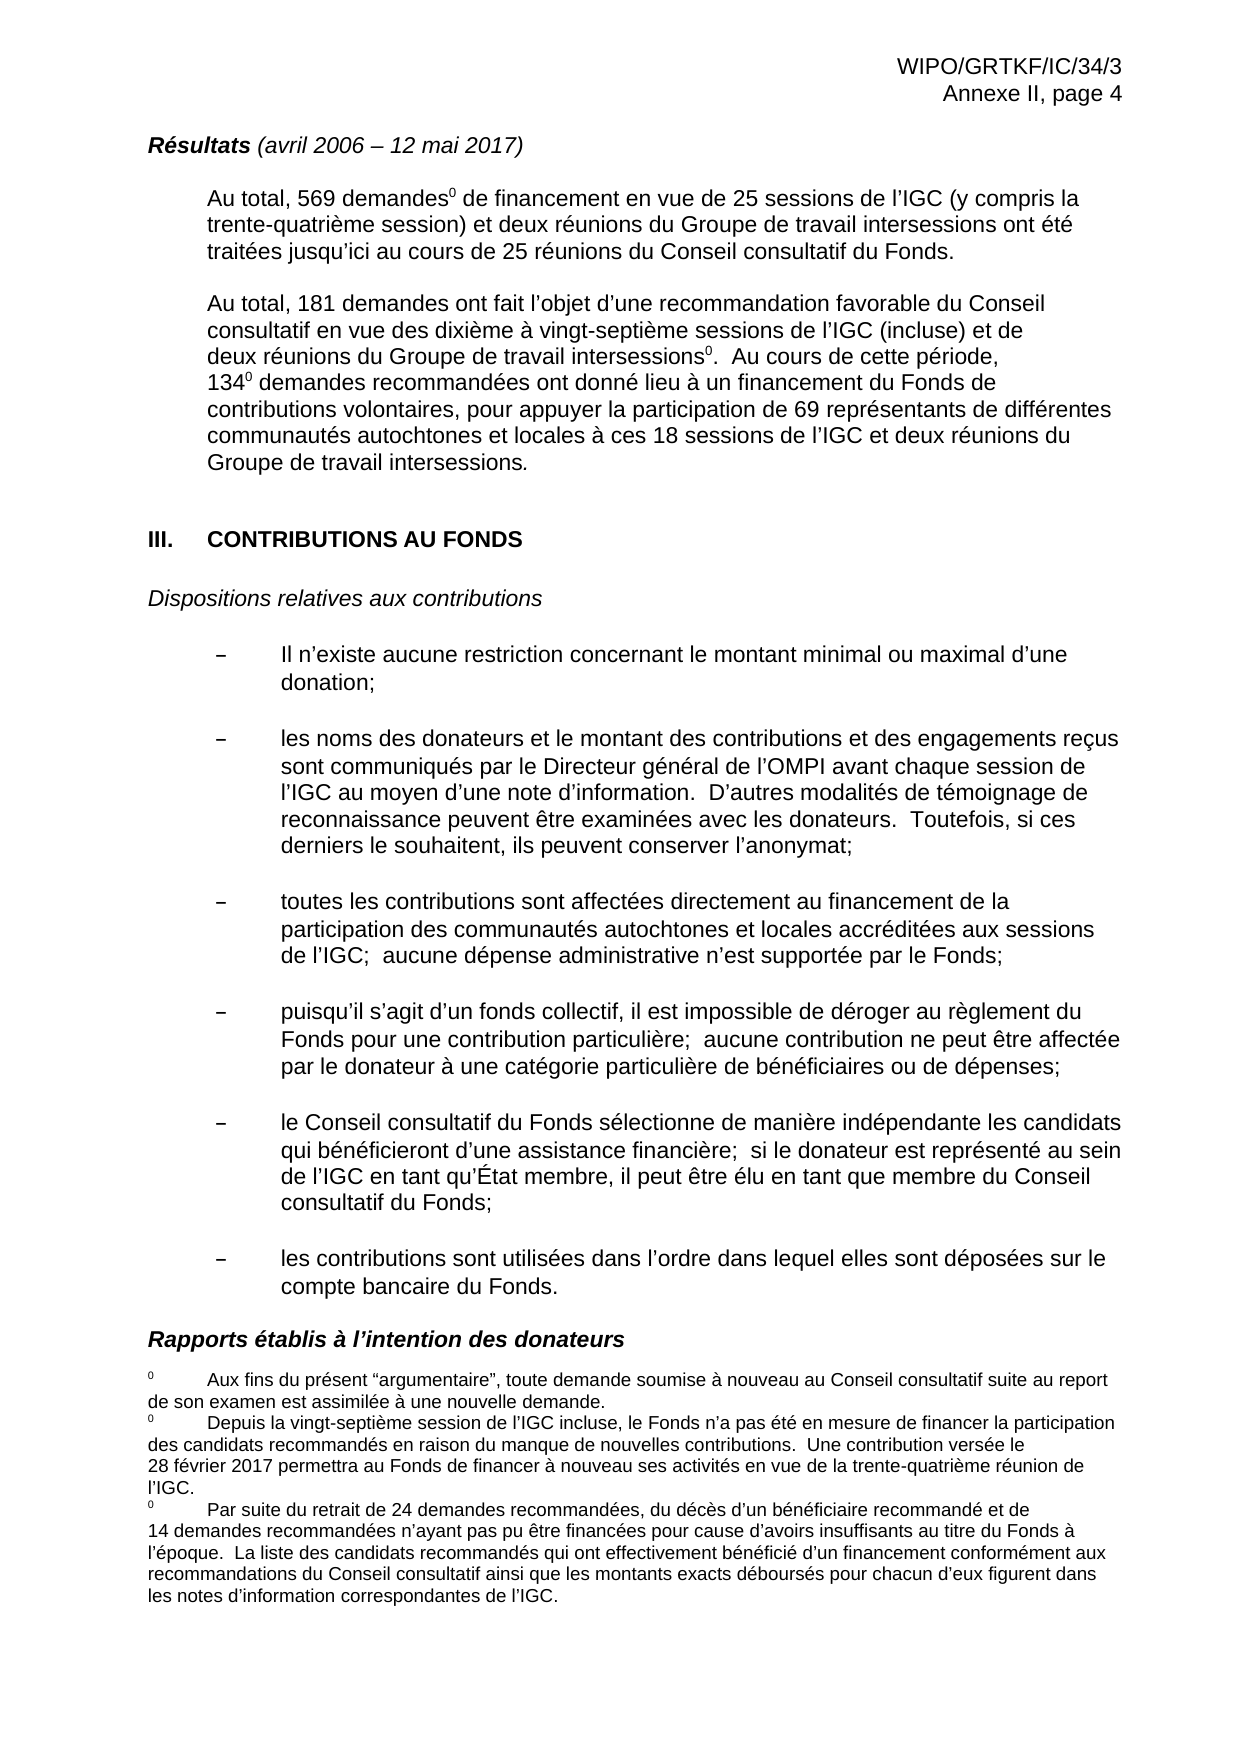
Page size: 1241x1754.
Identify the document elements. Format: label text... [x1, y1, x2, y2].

list les contributions sont utilisées dans l’ordre dans lequel elles sont déposées sur le compte bancaire du Fonds. [215, 1242, 1122, 1300]
list puisqu’il s’agit d’un fonds collectif, il est impossible de déroger au règlement du Fonds pour une contribution particulière; aucune contribution ne peut être affectée par le donateur à une catégorie particulière de bénéficiaires ou de dépenses; [215, 995, 1122, 1079]
subtitle Contributions au Fonds [148, 526, 1122, 552]
text Au total, 181 demandes ont fait l’objet d’une recommandation favorable du Conseil consultatif en vue des dixième à vingt-septième sessions de l’IGC (incluse) et de deux réunions du Groupe de travail intersessions. Au cours de cette période, 134 demandes recommandées ont donné lieu à un financement du Fonds de contributions volontaires, pour appuyer la participation de 69 représentants de différentes communautés autochtones et locales à ces 18 sessions de l’IGC et deux réunions du Groupe de travail intersessions. [207, 290, 1122, 475]
list Il n’existe aucune restriction concernant le montant minimal ou maximal d’une donation; [215, 638, 1122, 695]
text Résultats (avril 2006 – 12 mai 2017) [148, 132, 1122, 158]
text Au total, 569 demandes de financement en vue de 25 sessions de l’IGC (y compris la trente-quatrième session) et deux réunions du Groupe de travail intersessions ont été traitées jusqu’ici au cours de 25 réunions du Conseil consultatif du Fonds. [207, 185, 1122, 264]
text Dispositions relatives aux contributions [148, 585, 1122, 611]
list toutes les contributions sont affectées directement au financement de la participation des communautés autochtones et locales accréditées aux sessions de l’IGC; aucune dépense administrative n’est supportée par le Fonds; [215, 885, 1122, 969]
list les noms des donateurs et le montant des contributions et des engagements reçus sont communiqués par le Directeur général de l’OMPI avant chaque session de l’IGC au moyen d’une note d’information. D’autres modalités de témoignage de reconnaissance peuvent être examinées avec les donateurs. Toutefois, si ces derniers le souhaitent, ils peuvent conserver l’anonymat; [215, 722, 1122, 858]
text Rapports établis à l’intention des donateurs [148, 1326, 1122, 1352]
list le Conseil consultatif du Fonds sélectionne de manière indépendante les candidats qui bénéficieront d’une assistance financière; si le donateur est représenté au sein de l’IGC en tant qu’État membre, il peut être élu en tant que membre du Conseil consultatif du Fonds; [215, 1105, 1122, 1216]
